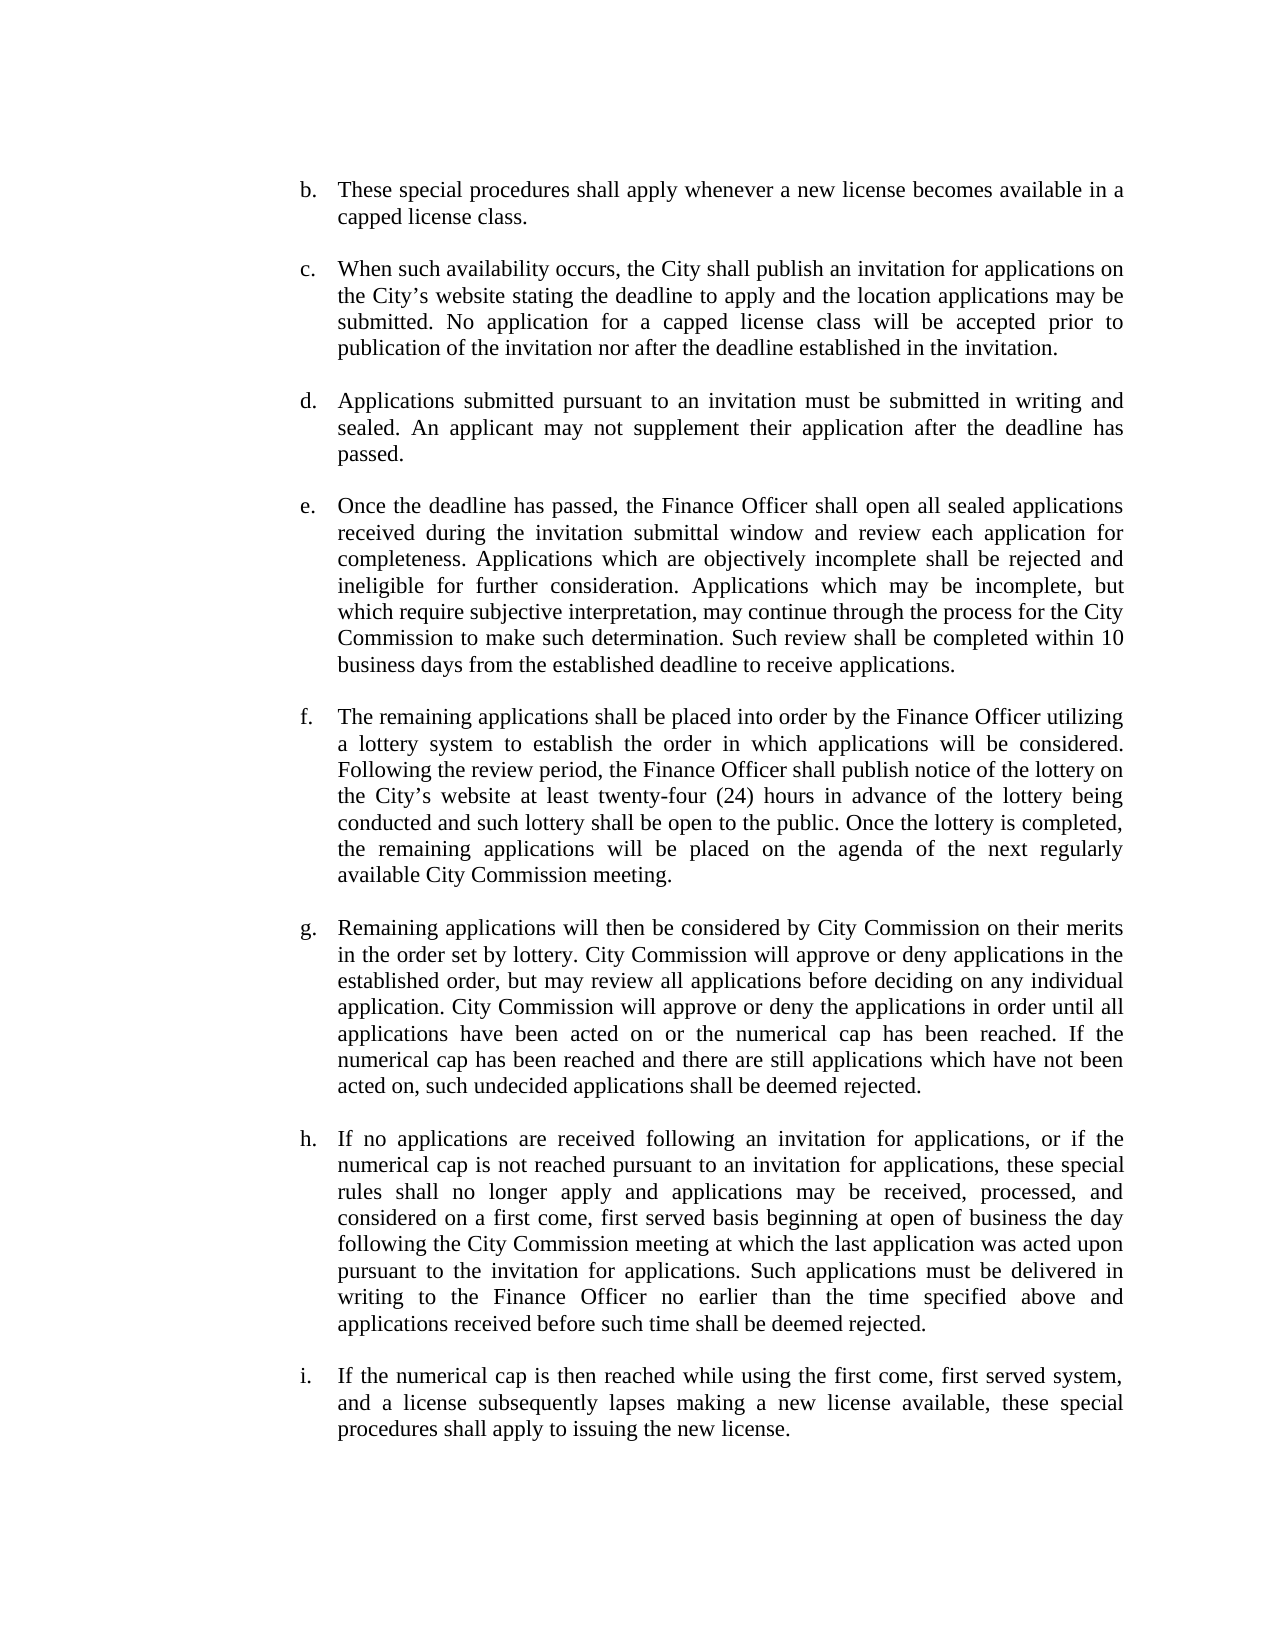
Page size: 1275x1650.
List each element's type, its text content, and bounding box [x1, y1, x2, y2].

list If the numerical cap is then reached while using the first come, first served system, and a license subsequently lapses making a new license available, these special procedures shall apply to issuing the new license. [300, 1362, 1125, 1441]
list These special procedures shall apply whenever a new license becomes available in a capped license class. [300, 176, 1125, 229]
list The remaining applications shall be placed into order by the Finance Officer utilizing a lottery system to establish the order in which applications will be considered. Following the review period, the Finance Officer shall publish notice of the lottery on the City’s website at least twenty-four (24) hours in advance of the lottery being conducted and such lottery shall be open to the public. Once the lottery is completed, the remaining applications will be placed on the agenda of the next regularly available City Commission meeting. [300, 703, 1125, 888]
list Applications submitted pursuant to an invitation must be submitted in writing and sealed. An applicant may not supplement their application after the deadline has passed. [300, 387, 1125, 466]
list When such availability occurs, the City shall publish an invitation for applications on the City’s website stating the deadline to apply and the location applications may be submitted. No application for a capped license class will be accepted prior to publication of the invitation nor after the deadline established in the invitation. [300, 255, 1125, 361]
list If no applications are received following an invitation for applications, or if the numerical cap is not reached pursuant to an invitation for applications, these special rules shall no longer apply and applications may be received, processed, and considered on a first come, first served basis beginning at open of business the day following the City Commission meeting at which the last application was acted upon pursuant to the invitation for applications. Such applications must be delivered in writing to the Finance Officer no earlier than the time specified above and applications received before such time shall be deemed rejected. [300, 1125, 1125, 1336]
list Remaining applications will then be considered by City Commission on their merits in the order set by lottery. City Commission will approve or deny applications in the established order, but may review all applications before deciding on any individual application. City Commission will approve or deny the applications in order until all applications have been acted on or the numerical cap has been reached. If the numerical cap has been reached and there are still applications which have not been acted on, such undecided applications shall be deemed rejected. [300, 914, 1125, 1099]
list Once the deadline has passed, the Finance Officer shall open all sealed applications received during the invitation submittal window and review each application for completeness. Applications which are objectively incomplete shall be rejected and ineligible for further consideration. Applications which may be incomplete, but which require subjective interpretation, may continue through the process for the City Commission to make such determination. Such review shall be completed within 10 business days from the established deadline to receive applications. [300, 493, 1125, 677]
